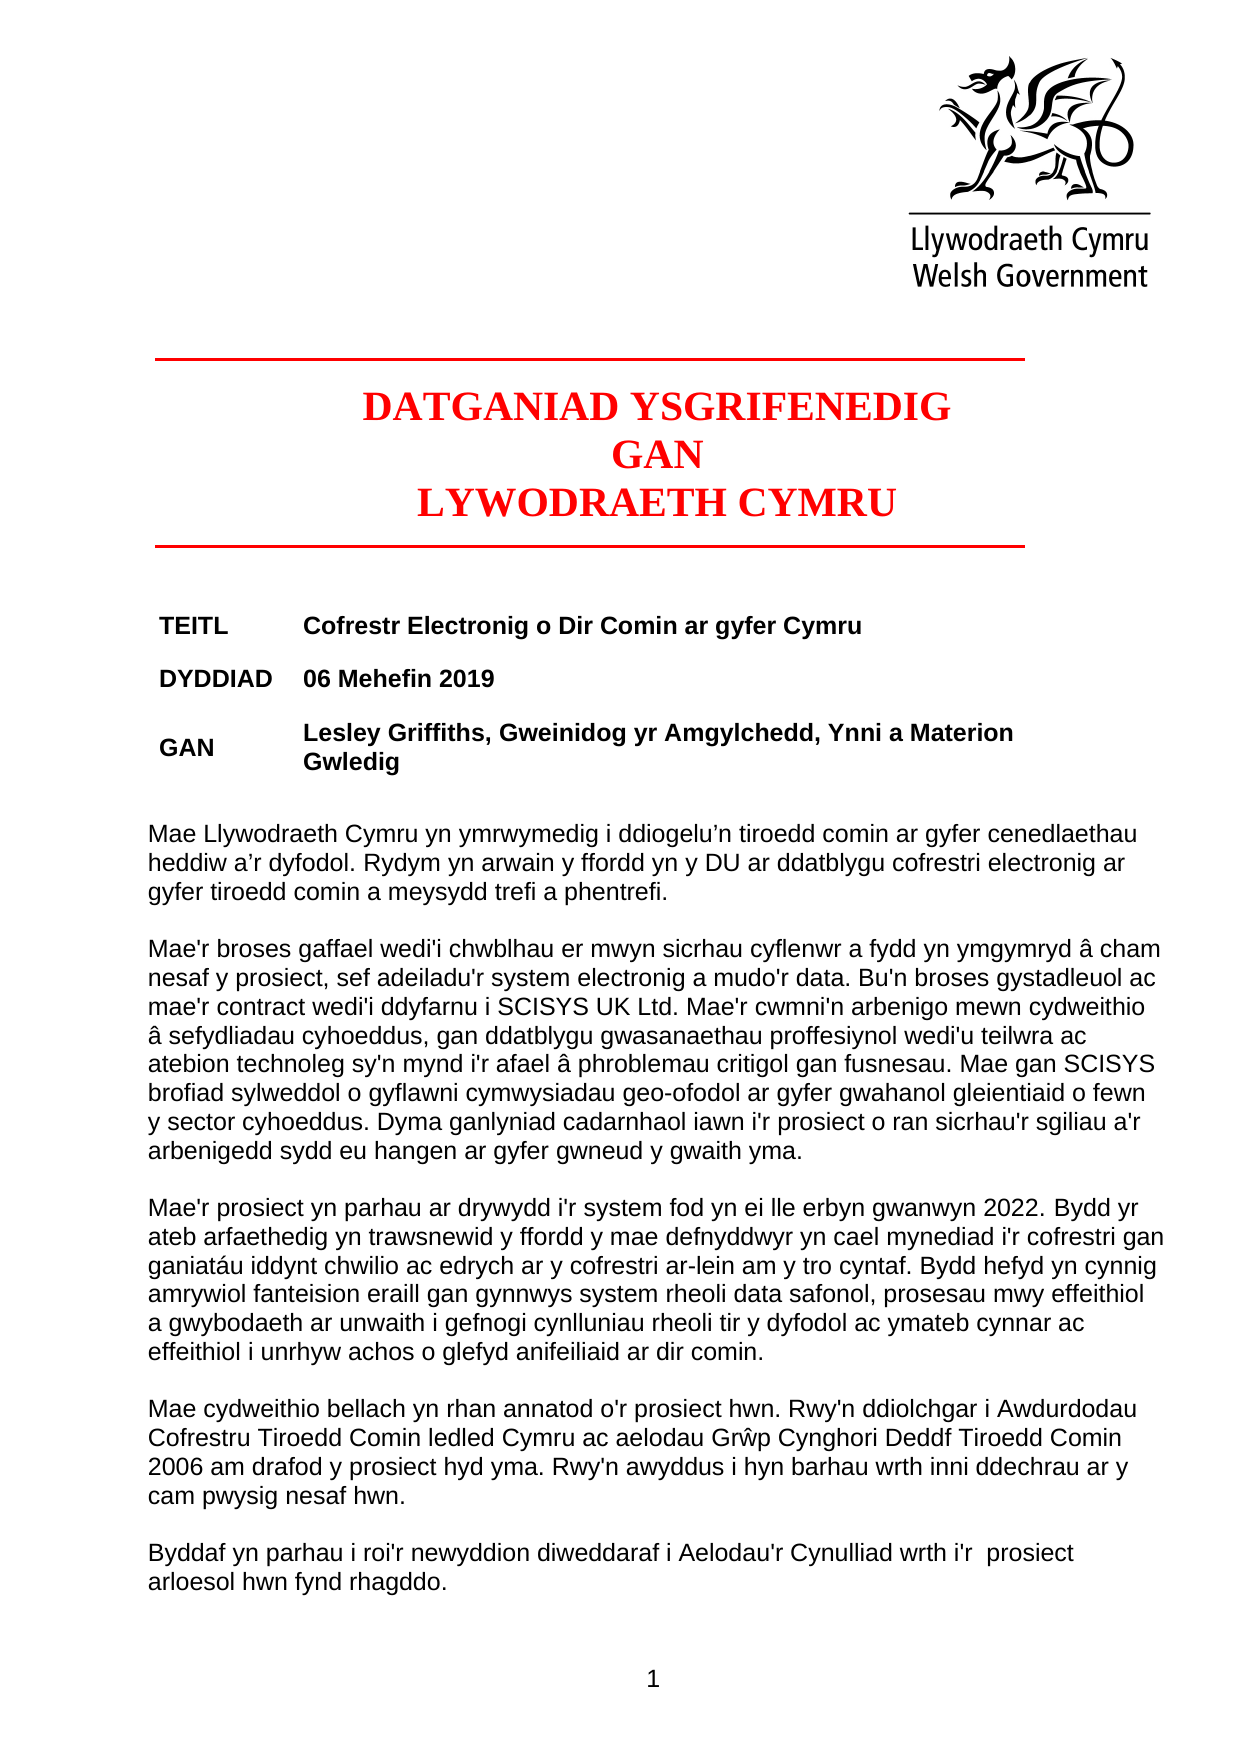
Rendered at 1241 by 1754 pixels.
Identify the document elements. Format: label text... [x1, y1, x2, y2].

table_cell DYDDIAD [148, 652, 292, 706]
table_header TEITL [148, 557, 292, 652]
picture [908, 56, 1151, 287]
table_cell Lesley Griffiths, Gweinidog yr Amgylchedd, Ynni a Materion Gwledig [292, 706, 1089, 788]
subtitle DATGANIAD YSGRIFENEDIG [148, 382, 1166, 430]
subtitle LYWODRAETH CYMRU [148, 478, 1166, 526]
text Mae cydweithio bellach yn rhan annatod o'r prosiect hwn. Rwy'n ddiolchgar i Awdurdodau Cofrestru Tiroedd Comin ledled Cymru ac aelodau Grŵp Cynghori Deddf Tiroedd Comin 2006 am drafod y prosiect hyd yma. Rwy'n awyddus i hyn barhau wrth inni ddechrau ar y cam pwysig nesaf hwn. [148, 1394, 1166, 1509]
subtitle GAN [148, 430, 1166, 478]
text Mae Llywodraeth Cymru yn ymrwymedig i ddiogelu’n tiroedd comin ar gyfer cenedlaethau heddiw a’r dyfodol. Rydym yn arwain y ffordd yn y DU ar ddatblygu cofrestri electronig ar gyfer tiroedd comin a meysydd trefi a phentrefi. [148, 819, 1166, 906]
text Byddaf yn parhau i roi'r newyddion diweddaraf i Aelodau'r Cynulliad wrth i'r prosiect arloesol hwn fynd rhagddo. [148, 1538, 1166, 1596]
table_cell GAN [148, 706, 292, 788]
table_cell 06 Mehefin 2019 [292, 652, 1089, 706]
text Mae'r broses gaffael wedi'i chwblhau er mwyn sicrhau cyflenwr a fydd yn ymgymryd â cham nesaf y prosiect, sef adeiladu'r system electronig a mudo'r data. Bu'n broses gystadleuol ac mae'r contract wedi'i ddyfarnu i SCISYS UK Ltd. Mae'r cwmni'n arbenigo mewn cydweithio â sefydliadau cyhoeddus, gan ddatblygu gwasanaethau proffesiynol wedi'u teilwra ac atebion technoleg sy'n mynd i'r afael â phroblemau critigol gan fusnesau. Mae gan SCISYS brofiad sylweddol o gyflawni cymwysiadau geo-ofodol ar gyfer gwahanol gleientiaid o fewn y sector cyhoeddus. Dyma ganlyniad cadarnhaol iawn i'r prosiect o ran sicrhau'r sgiliau a'r arbenigedd sydd eu hangen ar gyfer gwneud y gwaith yma. [148, 934, 1166, 1164]
text Mae'r prosiect yn parhau ar drywydd i'r system fod yn ei lle erbyn gwanwyn 2022. Bydd yr ateb arfaethedig yn trawsnewid y ffordd y mae defnyddwyr yn cael mynediad i'r cofrestri gan ganiatáu iddynt chwilio ac edrych ar y cofrestri ar-lein am y tro cyntaf. Bydd hefyd yn cynnig amrywiol fanteision eraill gan gynnwys system rheoli data safonol, prosesau mwy effeithiol a gwybodaeth ar unwaith i gefnogi cynlluniau rheoli tir y dyfodol ac ymateb cynnar ac effeithiol i unrhyw achos o glefyd anifeiliaid ar dir comin. [148, 1193, 1166, 1366]
table_header Cofrestr Electronig o Dir Comin ar gyfer Cymru [292, 557, 1089, 652]
